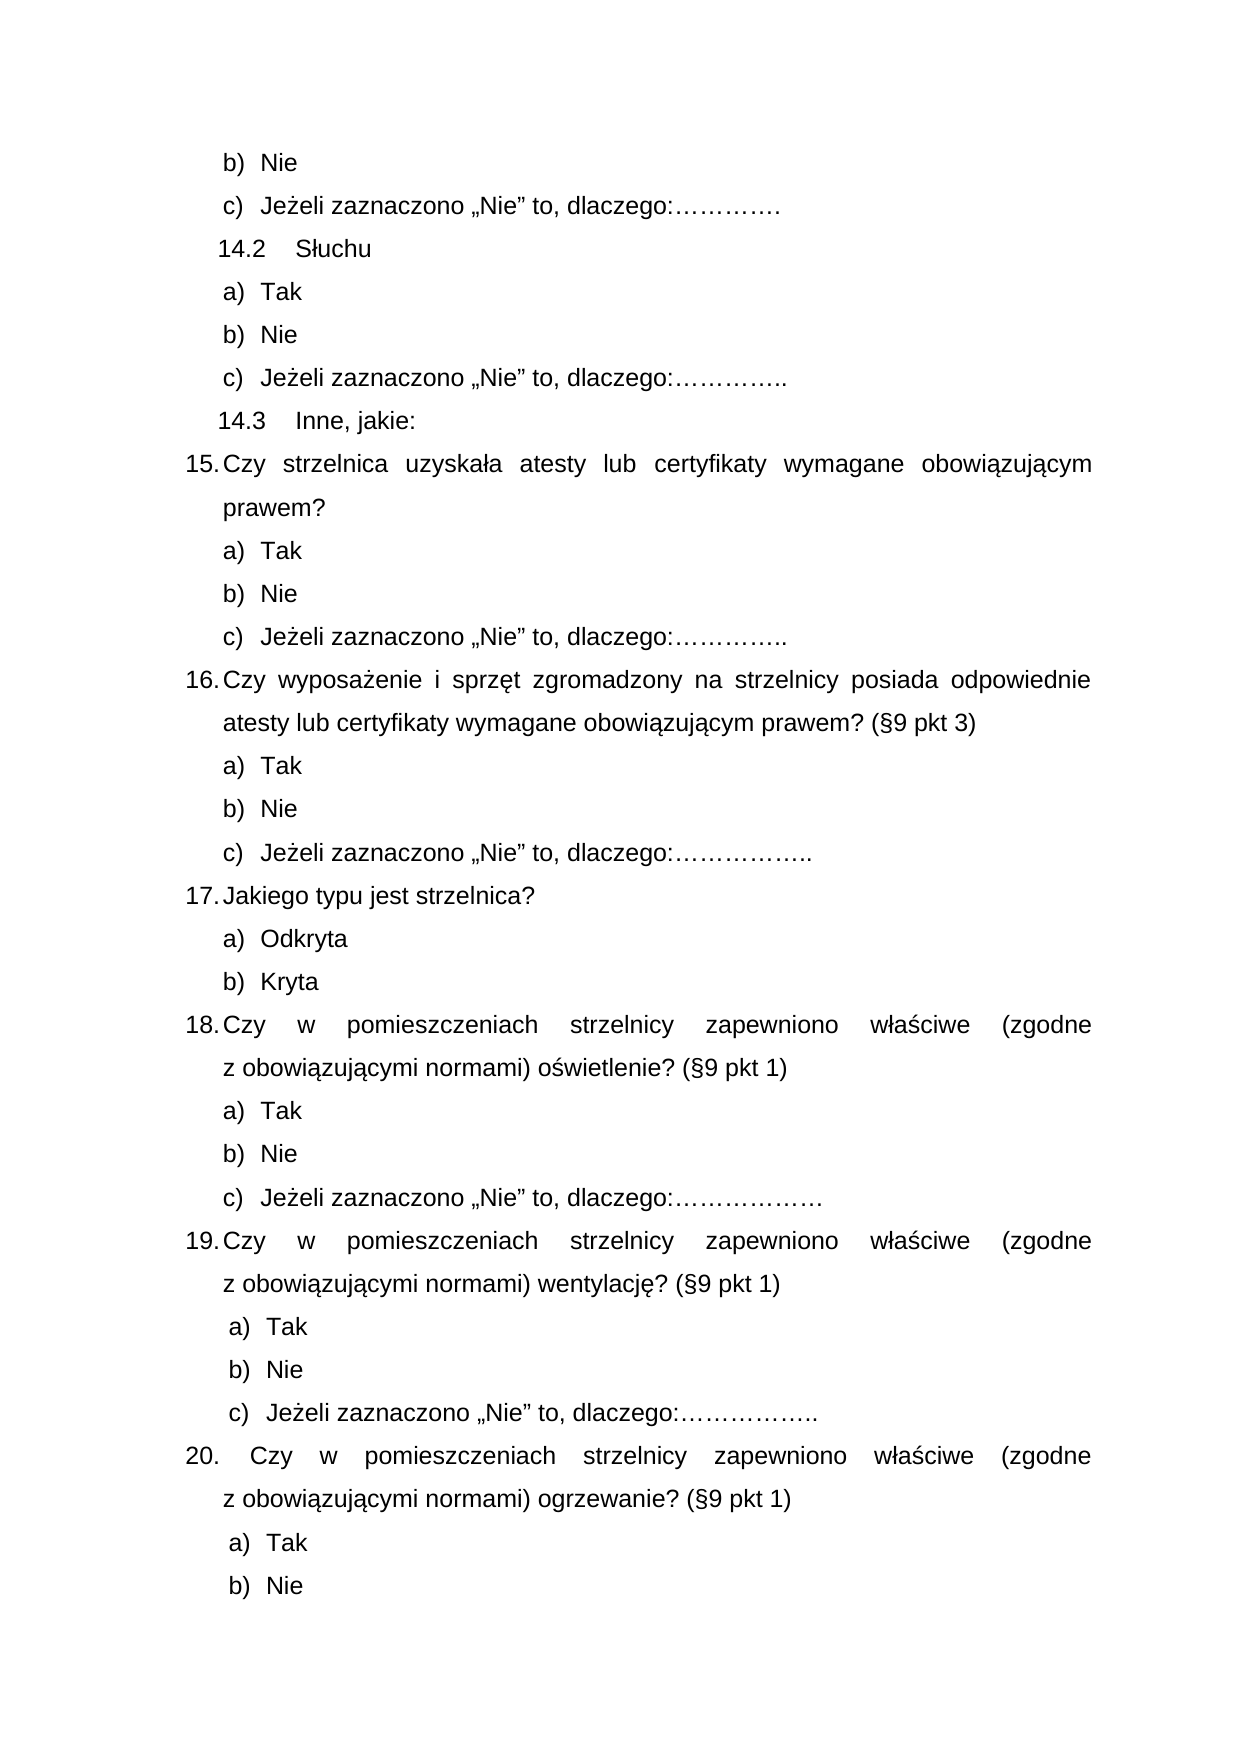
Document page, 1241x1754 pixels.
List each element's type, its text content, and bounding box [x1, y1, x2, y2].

list Słuchu [217, 234, 1093, 263]
list Nie [223, 320, 1093, 349]
list Tak [228, 1528, 1093, 1556]
list Jeżeli zaznaczono „Nie” to, dlaczego:………….. [223, 363, 1093, 392]
list Jeżeli zaznaczono „Nie” to, dlaczego:…………. [223, 191, 1093, 219]
list Jakiego typu jest strzelnica? [185, 881, 1093, 909]
list Jeżeli zaznaczono „Nie” to, dlaczego:…………….. [228, 1398, 1093, 1427]
list Czy w pomieszczeniach strzelnicy zapewniono właściwe (zgodne z obowiązującymi normami) oświetlenie? (§9 pkt 1) [185, 1010, 1093, 1082]
list Kryta [223, 967, 1093, 996]
list Jeżeli zaznaczono „Nie” to, dlaczego:………….. [223, 622, 1093, 651]
list Czy w pomieszczeniach strzelnicy zapewniono właściwe (zgodne z obowiązującymi normami) wentylację? (§9 pkt 1) [185, 1226, 1093, 1298]
list Czy wyposażenie i sprzęt zgromadzony na strzelnicy posiada odpowiednie atesty lub certyfikaty wymagane obowiązującym prawem? (§9 pkt 3) [185, 665, 1093, 737]
list Tak [223, 536, 1093, 564]
list Nie [223, 794, 1093, 823]
list Tak [223, 1096, 1093, 1125]
list Tak [223, 277, 1093, 306]
list Nie [228, 1355, 1093, 1384]
list Inne, jakie: [217, 406, 1093, 435]
list Jeżeli zaznaczono „Nie” to, dlaczego:…………….. [223, 838, 1093, 866]
list Jeżeli zaznaczono „Nie” to, dlaczego:……………… [223, 1183, 1093, 1211]
list Czy w pomieszczeniach strzelnicy zapewniono właściwe (zgodne z obowiązującymi normami) ogrzewanie? (§9 pkt 1) [185, 1441, 1093, 1513]
list Tak [223, 751, 1093, 780]
list Tak [228, 1312, 1093, 1341]
list Nie [223, 148, 1093, 176]
list Czy strzelnica uzyskała atesty lub certyfikaty wymagane obowiązującym prawem? [185, 449, 1093, 521]
list Nie [228, 1571, 1093, 1599]
list Nie [223, 579, 1093, 608]
list Nie [223, 1139, 1093, 1168]
list Odkryta [223, 924, 1093, 953]
